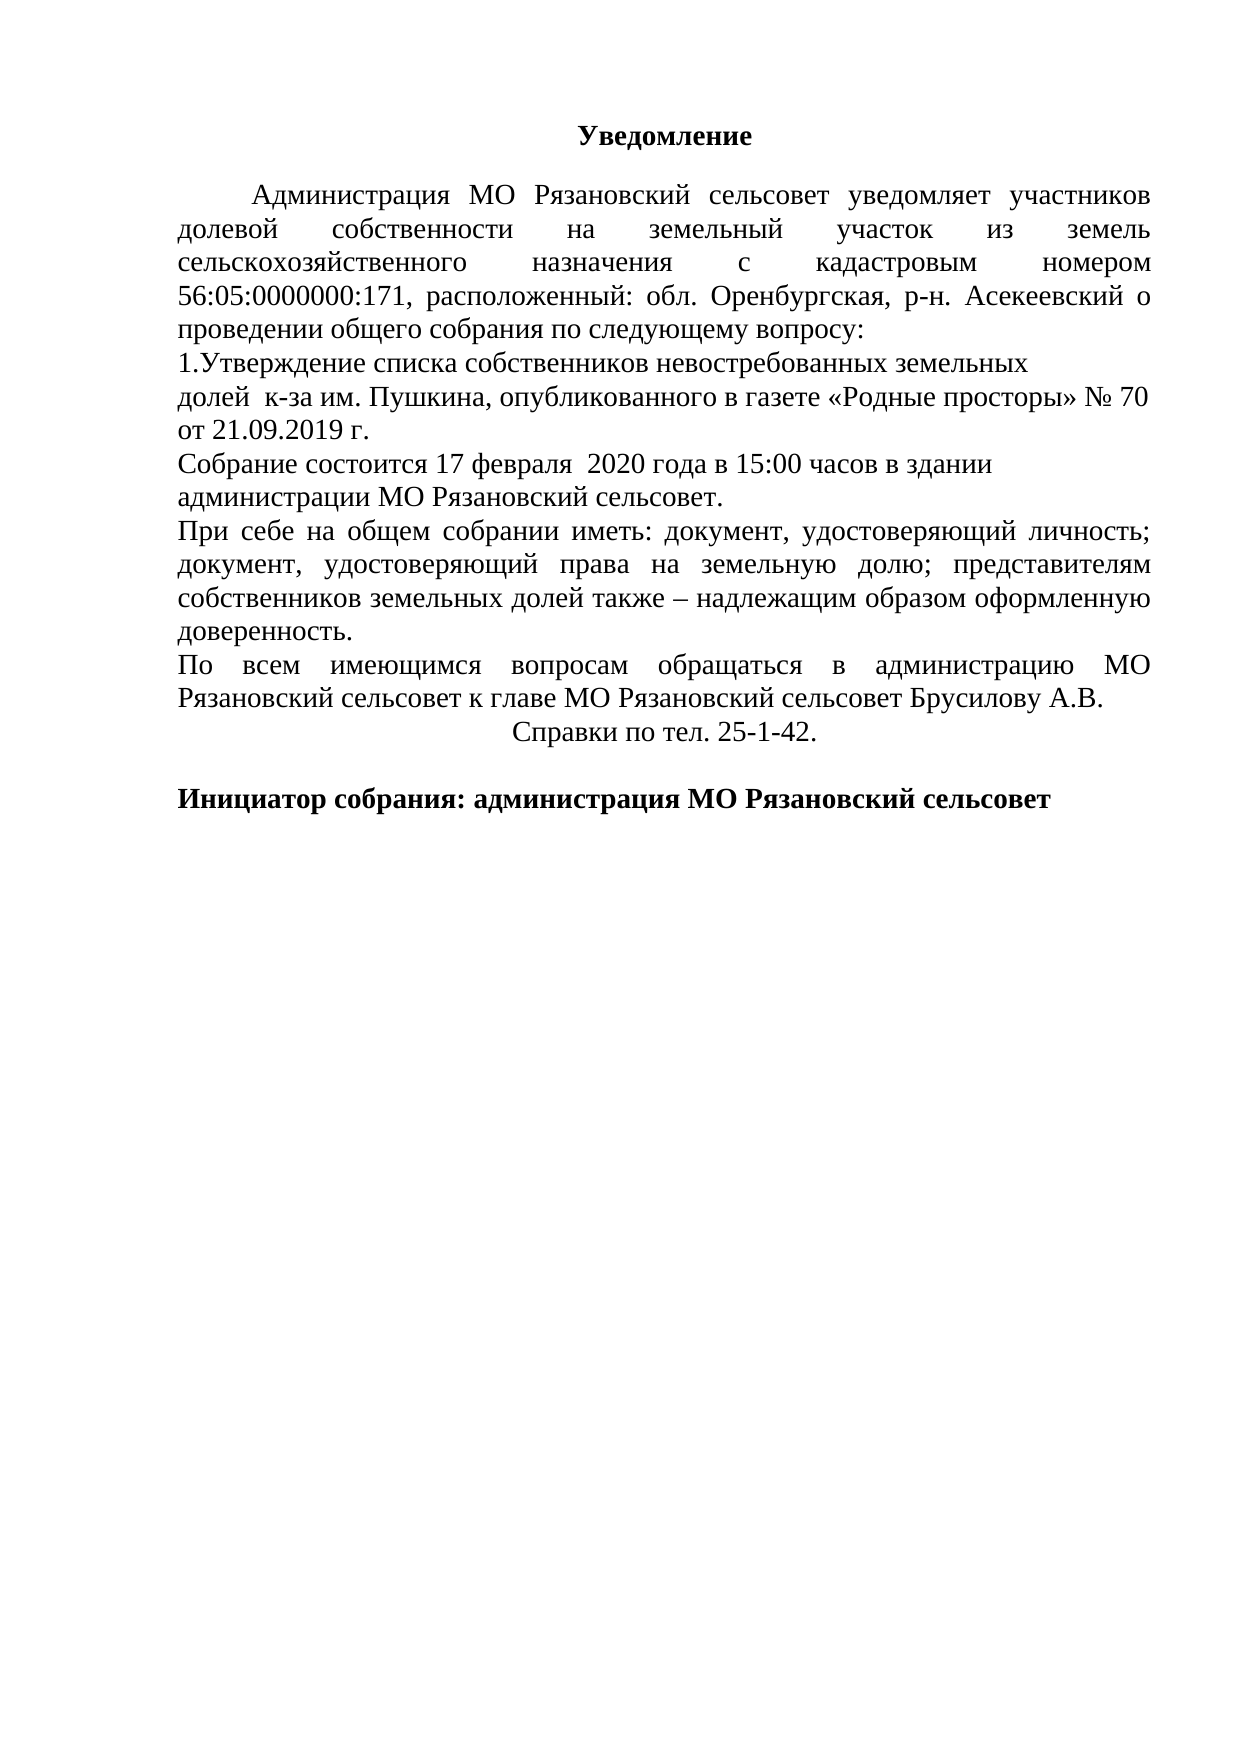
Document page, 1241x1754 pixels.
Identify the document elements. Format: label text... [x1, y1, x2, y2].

text Собрание состоится 17 февраля 2020 года в 15:00 часов в здании администрации МО Рязановский сельсовет. [177, 446, 1152, 513]
text Инициатор собрания: администрация МО Рязановский сельсовет [177, 781, 1152, 815]
text Справки по тел. 25-1-42. [177, 714, 1152, 748]
text долей к-за им. Пушкина, опубликованного в газете «Родные просторы» № 70 от 21.09.2019 г. [177, 379, 1152, 446]
text 1.Утверждение списка собственников невостребованных земельных [177, 345, 1152, 379]
text Уведомление [177, 118, 1152, 152]
text Администрация МО Рязановский сельсовет уведомляет участников долевой собственности на земельный участок из земель сельскохозяйственного назначения с кадастровым номером 56:05:0000000:171, расположенный: обл. Оренбургская, р-н. Асекеевский о проведении общего собрания по следующему вопросу: [177, 177, 1152, 345]
text При себе на общем собрании иметь: документ, удостоверяющий личность; документ, удостоверяющий права на земельную долю; представителям собственников земельных долей также – надлежащим образом оформленную доверенность. [177, 513, 1152, 647]
text По всем имеющимся вопросам обращаться в администрацию МО Рязановский сельсовет к главе МО Рязановский сельсовет Брусилову А.В. [177, 647, 1152, 714]
